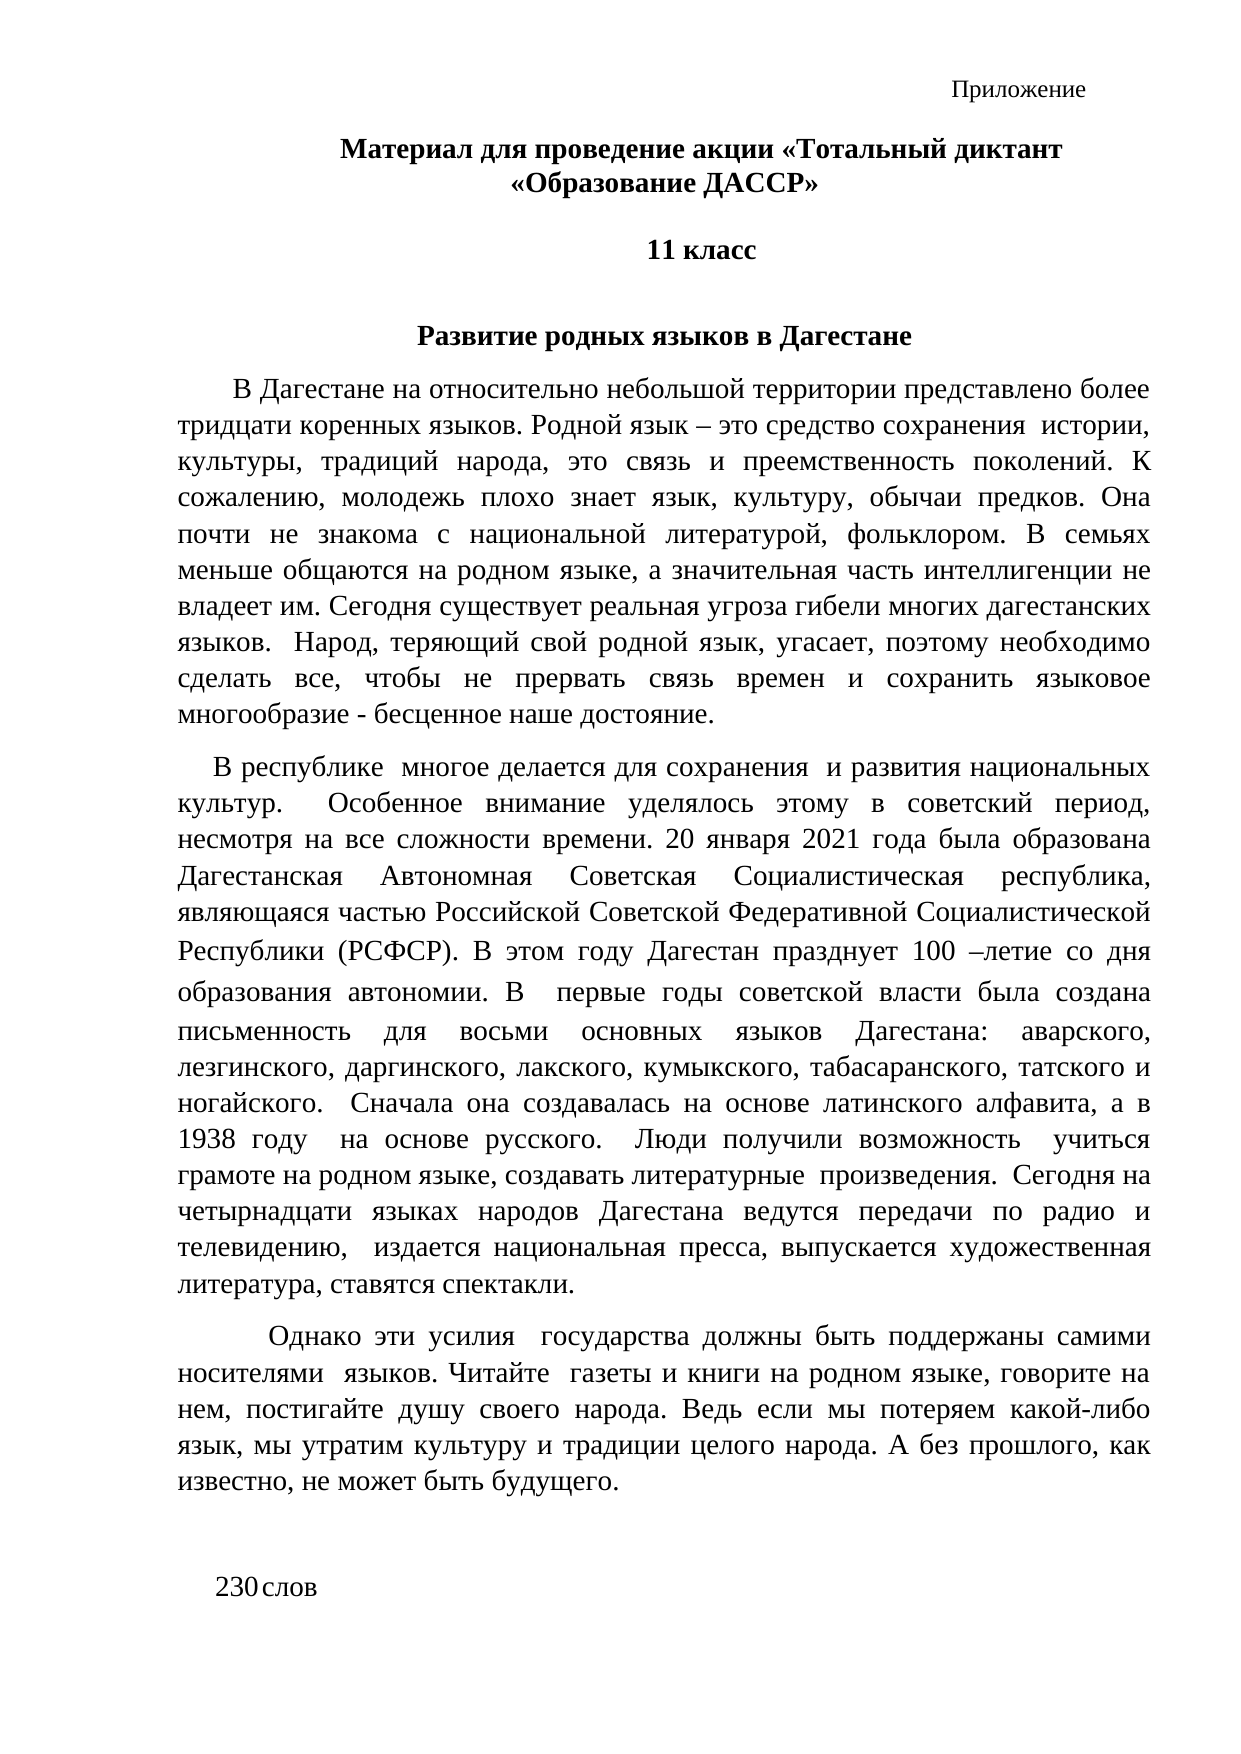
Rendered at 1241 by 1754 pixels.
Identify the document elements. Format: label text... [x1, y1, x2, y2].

text Однако эти усилия государства должны быть поддержаны самими носителями языков. Читайте газеты и книги на родном языке, говорите на нем, постигайте душу своего народа. Ведь если мы потеряем какой-либо язык, мы утратим культуру и традиции целого народа. А без прошлого, как известно, не может быть будущего. [177, 1318, 1152, 1497]
text Приложение [177, 74, 1152, 103]
text В республике многое делается для сохранения и развития национальных культур. Особенное внимание уделялось этому в советский период, несмотря на все сложности времени. 20 января 2021 года была образована Дагестанская Автономная Советская Социалистическая республика, являющаяся частью Российской Советской Федеративной Социалистической Республики (РСФСР). В этом году Дагестан празднует 100 –летие со дня образования автономии. В первые годы советской власти была создана письменность для восьми основных языков Дагестана: аварского, лезгинского, даргинского, лакского, кумыкского, табасаранского, татского и ногайского. Сначала она создавалась на основе латинского алфавита, а в 1938 году на основе русского. Люди получили возможность учиться грамоте на родном языке, создавать литературные произведения. Сегодня на четырнадцати языках народов Дагестана ведутся передачи по радио и телевидению, издается национальная пресса, выпускается художественная литература, ставятся спектакли. [177, 749, 1152, 1299]
text Материал для проведение акции «Тотальный диктант «Образование ДАССР» [177, 131, 1152, 198]
text Развитие родных языков в Дагестане [177, 318, 1152, 352]
text 11 класс [177, 232, 1152, 266]
text В Дагестане на относительно небольшой территории представлено более тридцати коренных языков. Родной язык – это средство сохранения истории, культуры, традиций народа, это связь и преемственность поколений. К сожалению, молодежь плохо знает язык, культуру, обычаи предков. Она почти не знакома с национальной литературой, фольклором. В семьях меньше общаются на родном языке, а значительная часть интеллигенции не владеет им. Сегодня существует реальная угроза гибели многих дагестанских языков. Народ, теряющий свой родной язык, угасает, поэтому необходимо сделать все, чтобы не прервать связь времен и сохранить языковое многообразие - бесценное наше достояние. [177, 371, 1152, 730]
list слов [215, 1569, 1152, 1602]
